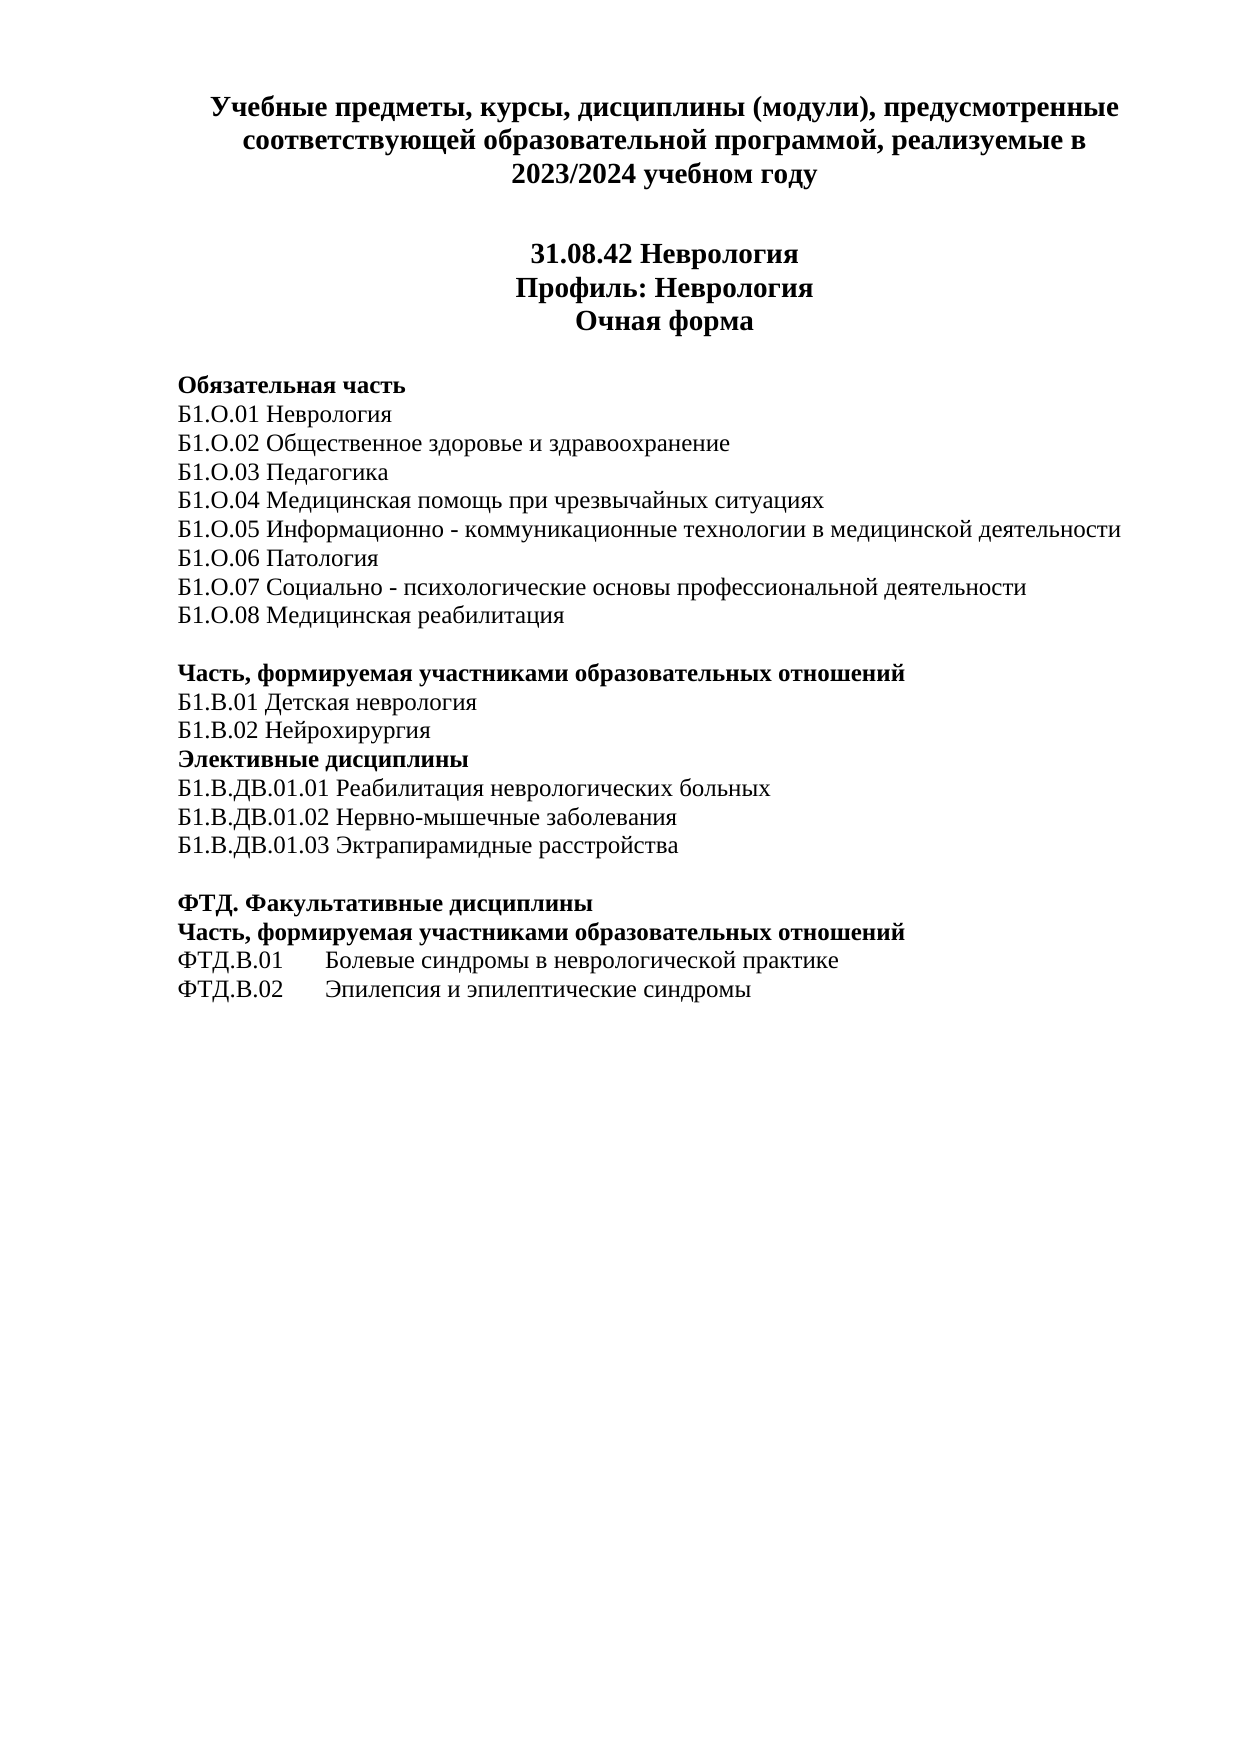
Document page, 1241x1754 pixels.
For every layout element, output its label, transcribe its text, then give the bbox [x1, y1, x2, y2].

text ФТД. Факультативные дисциплины [177, 888, 1152, 917]
text Учебные предметы, курсы, дисциплины (модули), предусмотренные соответствующей образовательной программой, реализуемые в 2023/2024 учебном году [177, 89, 1152, 189]
text Б1.О.02 Общественное здоровье и здравоохранение [177, 428, 1152, 457]
text 31.08.42 Неврология [177, 236, 1152, 270]
text Часть, формируемая участниками образовательных отношений [177, 658, 1152, 687]
text Б1.В.ДВ.01.01 Реабилитация неврологических больных [177, 773, 1152, 802]
text ФТД.В.02 Эпилепсия и эпилептические синдромы [177, 974, 1152, 1003]
text ФТД.В.01 Болевые синдромы в неврологической практике [177, 945, 1152, 974]
text Б1.О.03 Педагогика [177, 457, 1152, 485]
text Б1.В.02 Нейрохирургия [177, 715, 1152, 744]
text Б1.О.01 Неврология [177, 399, 1152, 428]
text Б1.О.07 Социально - психологические основы профессиональной деятельности [177, 572, 1152, 600]
text Элективные дисциплины [177, 744, 1152, 773]
text Б1.О.08 Медицинская реабилитация [177, 600, 1152, 629]
text Часть, формируемая участниками образовательных отношений [177, 917, 1152, 945]
text Б1.В.ДВ.01.03 Эктрапирамидные расстройства [177, 830, 1152, 859]
text Очная форма [177, 303, 1152, 337]
text Б1.О.04 Медицинская помощь при чрезвычайных ситуациях [177, 485, 1152, 514]
text Б1.В.01 Детская неврология [177, 687, 1152, 715]
text Обязательная часть [177, 370, 1152, 399]
text Б1.В.ДВ.01.02 Нервно-мышечные заболевания [177, 802, 1152, 830]
text Б1.О.06 Патология [177, 543, 1152, 572]
text Б1.О.05 Информационно - коммуникационные технологии в медицинской деятельности [177, 514, 1152, 543]
text Профиль: Неврология [177, 270, 1152, 303]
